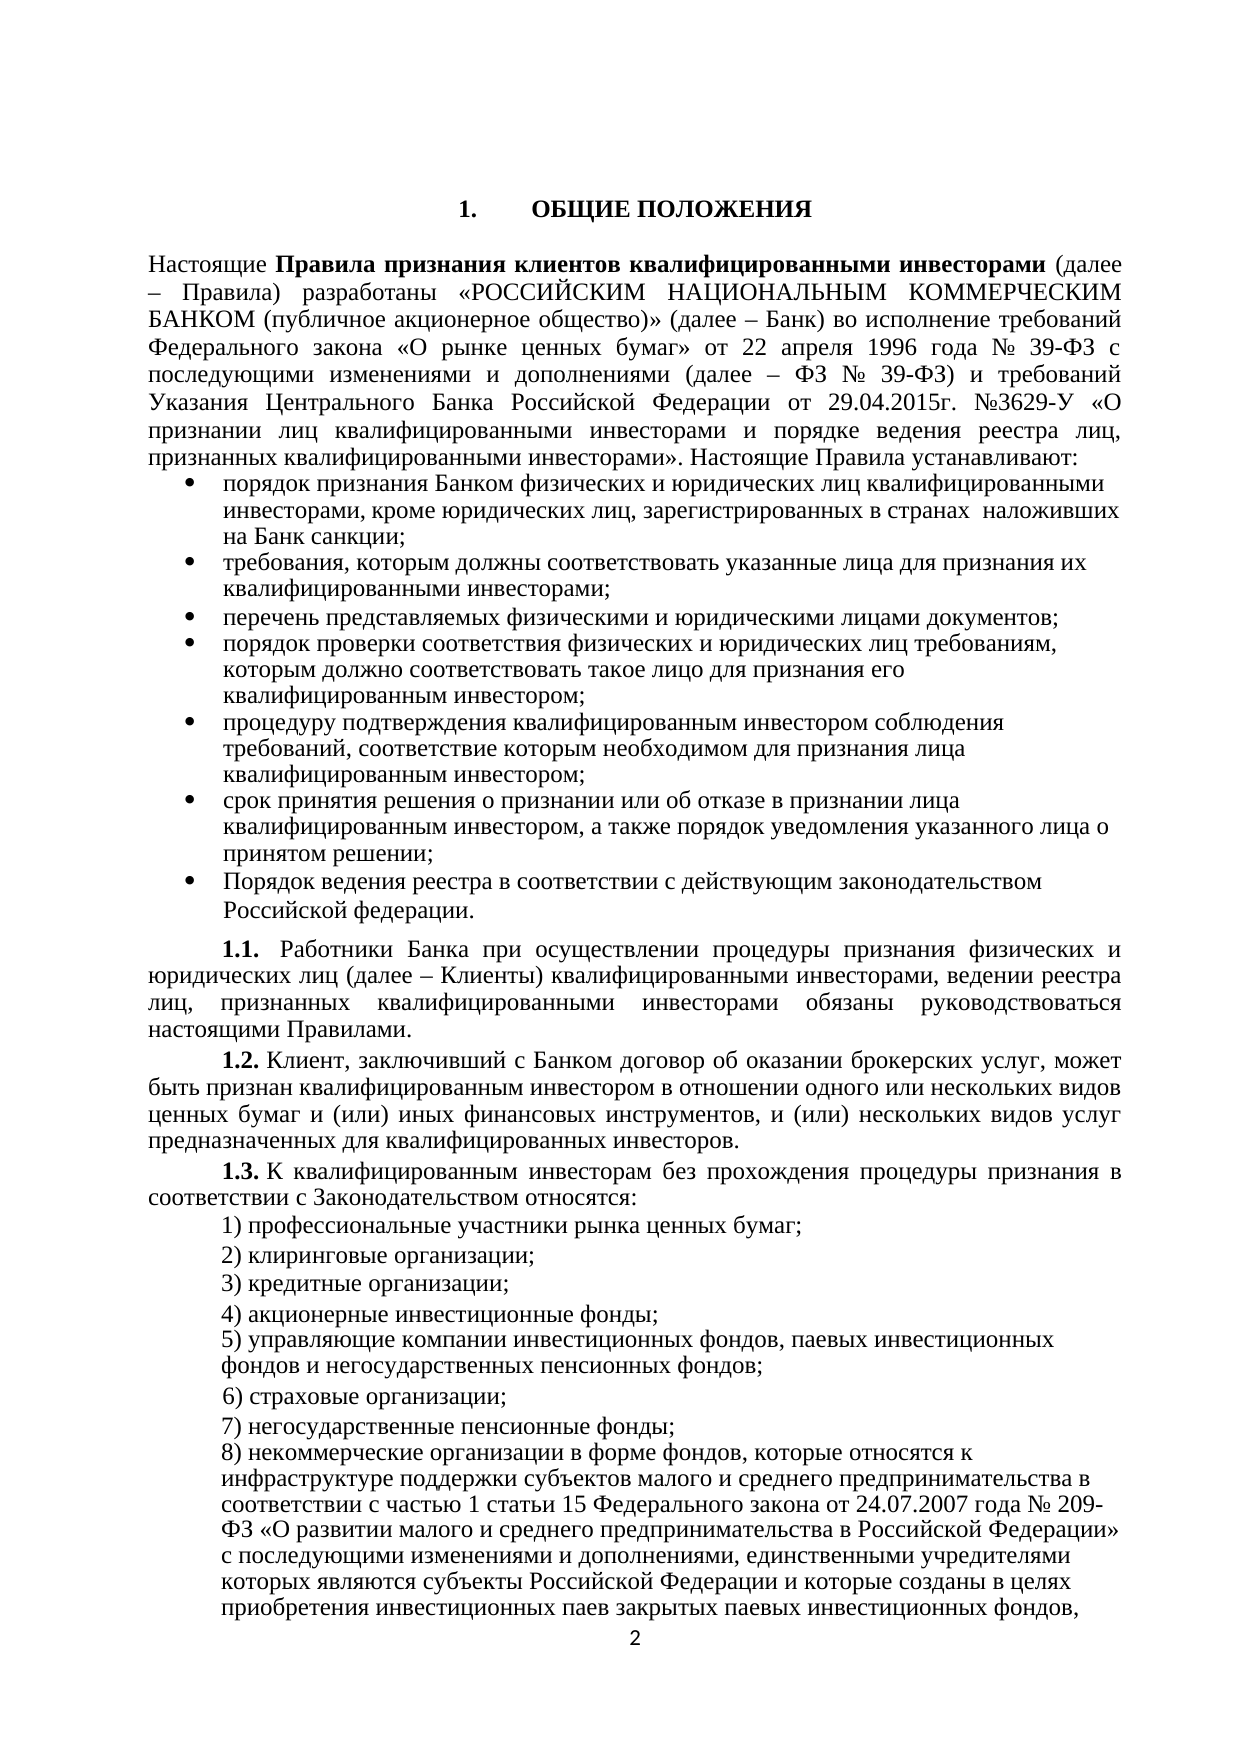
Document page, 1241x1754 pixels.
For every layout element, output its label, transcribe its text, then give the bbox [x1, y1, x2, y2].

text 2) клиринговые организации; [221, 1240, 1122, 1268]
list Порядок ведения реестра в соответствии с действующим законодательством Российской федерации. [185, 866, 1122, 924]
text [221, 1543, 1120, 1621]
list Клиент, заключивший с Банком договор об оказании брокерских услуг, может быть признан квалифицированным инвестором в отношении одного или нескольких видов ценных бумаг и (или) иных финансовых инструментов, и (или) нескольких видов услуг предназначенных для квалифицированных инвесторов. [148, 1047, 1122, 1154]
list срок принятия решения о признании или об отказе в признании лица квалифицированным инвестором, а также порядок уведомления указанного лица о принятом решении; [185, 788, 1122, 866]
text 5) управляющие компании инвестиционных фондов, паевых инвестиционных фондов и негосударственных пенсионных фондов; [221, 1327, 1122, 1379]
text 8) некоммерческие организации в форме фондов, которые относятся к инфраструктуре поддержки субъектов малого и среднего предпринимательства в соответствии с частью 1 статьи 15 Федерального закона от 24.07.2007 года № 209-ФЗ «О развитии малого и среднего предпринимательства в Российской Федерации» [221, 1440, 1120, 1543]
list К квалифицированным инвесторам без прохождения процедуры признания в соответствии с Законодательством относятся: [148, 1159, 1122, 1211]
list порядок признания Банком физических и юридических лиц квалифицированными инвесторами, кроме юридических лиц, зарегистрированных в странах наложивших на Банк санкции; [185, 471, 1122, 550]
text 6) страховые организации; [147, 1383, 565, 1409]
list перечень представляемых физическими и юридическими лицами документов; [185, 602, 1122, 631]
list Работники Банка при осуществлении процедуры признания физических и юридических лиц (далее – Клиенты) квалифицированными инвесторами, ведении реестра лиц, признанных квалифицированными инвесторами обязаны руководствоваться настоящими Правилами. [148, 936, 1122, 1043]
text Настоящие Правила признания клиентов квалифицированными инвесторами (далее – Правила) разработаны «РОССИЙСКИМ НАЦИОНАЛЬНЫМ КОММЕРЧЕСКИМ БАНКОМ (публичное акционерное общество)» (далее – Банк) во исполнение требований Федерального закона «О рынке ценных бумаг» от 22 апреля 1996 года № 39-ФЗ с последующими изменениями и дополнениями (далее – ФЗ № 39-ФЗ) и требований Указания Центрального Банка Российской Федерации от 29.04.2015г. №3629-У «О признании лиц квалифицированными инвесторами и порядке ведения реестра лиц, признанных квалифицированными инвесторами». Настоящие Правила устанавливают: [148, 250, 1122, 471]
text 3) кредитные организации; [221, 1268, 1122, 1297]
list требования, которым должны соответствовать указанные лица для признания их квалифицированными инвесторами; [185, 550, 1122, 602]
text 7) негосударственные пенсионные фонды; [221, 1414, 1120, 1440]
list порядок проверки соответствия физических и юридических лиц требованиям, которым должно соответствовать такое лицо для признания его квалифицированным инвестором; [185, 631, 1122, 709]
text 1) профессиональные участники рынка ценных бумаг; [221, 1211, 1122, 1239]
list ОБЩИЕ ПОЛОЖЕНИЯ [148, 194, 1122, 222]
text 4) акционерные инвестиционные фонды; [221, 1301, 1122, 1327]
list процедуру подтверждения квалифицированным инвестором соблюдения требований, соответствие которым необходимом для признания лица квалифицированным инвестором; [185, 709, 1122, 788]
